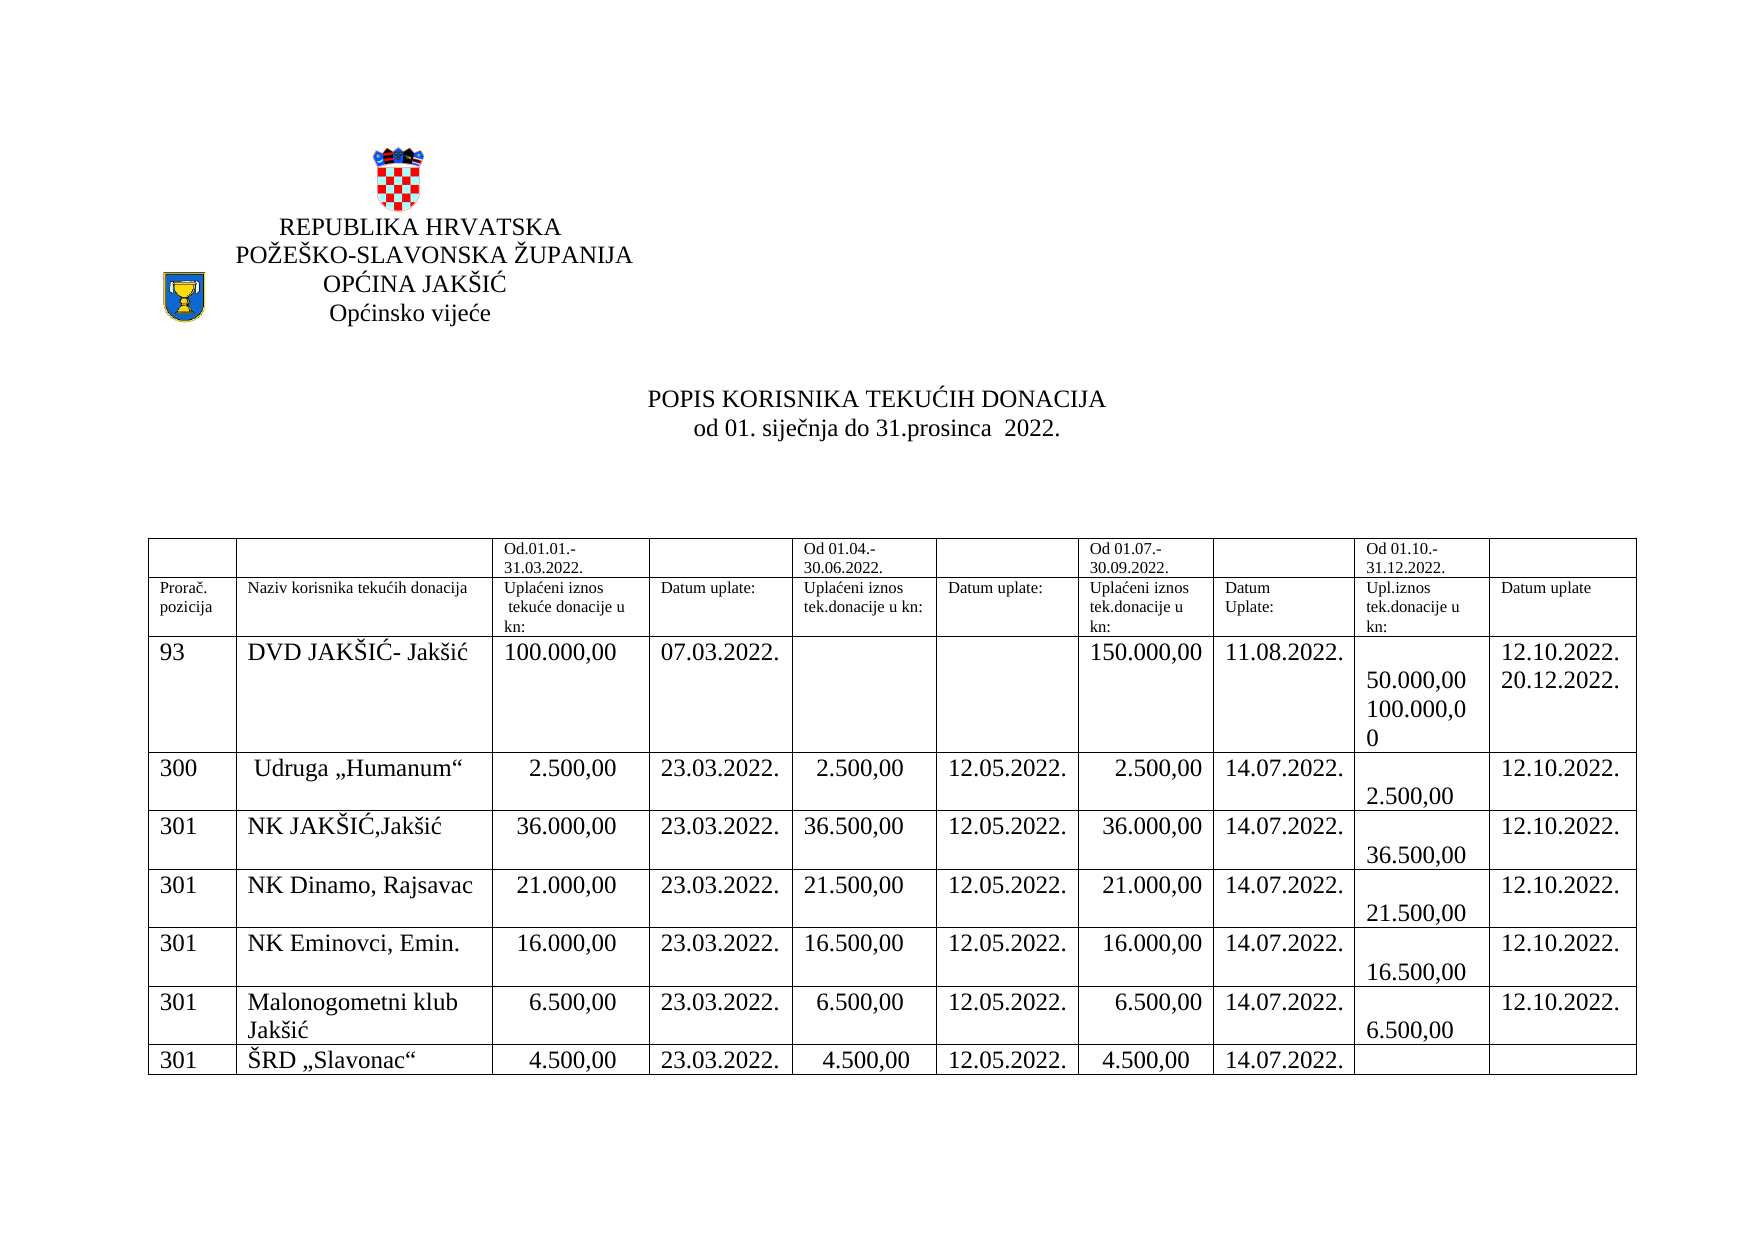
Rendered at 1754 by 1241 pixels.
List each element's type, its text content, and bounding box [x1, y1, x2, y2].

table_cell 12.05.2022. [937, 870, 1078, 927]
table_cell DVD JAKŠIĆ- Jakšić [237, 637, 492, 752]
table_cell 21.500,00 [1355, 870, 1489, 927]
table_cell 6.500,00 [793, 987, 936, 1044]
table_cell 12.10.2022. [1490, 928, 1636, 986]
table_cell 21.000,00 [493, 870, 649, 927]
table_cell 12.10.2022. [1490, 753, 1636, 810]
table_cell 07.03.2022. [650, 637, 792, 752]
table_cell 301 [149, 1045, 236, 1074]
table_cell 14.07.2022. [1214, 987, 1354, 1044]
table_header [1214, 539, 1354, 577]
table_cell 4.500,00 [793, 1045, 936, 1074]
table_header [149, 539, 236, 577]
table_cell Udruga „Humanum“ [237, 753, 492, 810]
table_cell 12.05.2022. [937, 928, 1078, 986]
table_cell 23.03.2022. [650, 753, 792, 810]
table_cell 6.500,00 [1355, 987, 1489, 1044]
table_cell 21.000,00 [1079, 870, 1213, 927]
table_cell 16.500,00 [1355, 928, 1489, 986]
table_cell 2.500,00 [1079, 753, 1213, 810]
table_cell Upl.iznos tek.donacije u kn: [1355, 578, 1489, 636]
picture [147, 241, 217, 351]
table_cell Naziv korisnika tekućih donacija [237, 578, 492, 636]
table_cell 4.500,00 [493, 1045, 649, 1074]
table_cell 50.000,00 100.000,00 [1355, 637, 1489, 752]
table_header [937, 539, 1078, 577]
table_cell 4.500,00 4.500,00 [1079, 1045, 1213, 1074]
table_cell 23.03.2022. [650, 870, 792, 927]
text Općinsko vijeće [217, 298, 1606, 327]
table_cell Uplaćeni iznos tek.donacije u kn: [793, 578, 936, 636]
table_cell 23.03.2022. [650, 987, 792, 1044]
text POŽEŠKO-SLAVONSKA ŽUPANIJA [217, 241, 1606, 269]
text OPĆINA JAKŠIĆ [217, 269, 1606, 298]
table_cell Prorač. pozicija [149, 578, 236, 636]
table_cell 12.05.2022. [937, 1045, 1078, 1074]
table_cell 14.07.2022. [1214, 753, 1354, 810]
table_cell Malonogometni klub Jakšić [237, 987, 492, 1044]
table_cell NK JAKŠIĆ,Jakšić [237, 811, 492, 869]
table_header [237, 539, 492, 577]
table_cell 12.05.2022. [937, 811, 1078, 869]
table_cell 14.07.2022. [1214, 870, 1354, 927]
table_header Od 01.07.-30.09.2022. [1079, 539, 1213, 577]
table_header Od 01.10.-31.12.2022. [1355, 539, 1489, 577]
table_cell 11.08.2022. [1214, 637, 1354, 752]
table_cell 16.000,00 [493, 928, 649, 986]
table_cell 14.07.2022. [1214, 928, 1354, 986]
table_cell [1214, 1045, 1354, 1074]
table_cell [237, 1045, 492, 1074]
text od 01. siječnja do 31.prosinca 2022. [148, 413, 1606, 442]
picture [372, 147, 425, 212]
table_header Od 01.04.-30.06.2022. [793, 539, 936, 577]
table_cell Uplaćeni iznos tekuće donacije u kn: [493, 578, 649, 636]
table_cell 301 [149, 987, 236, 1044]
table_cell 36.000,00 [1079, 811, 1213, 869]
table_cell 14.07.2022. [1214, 811, 1354, 869]
table_cell 2.500,00 [793, 753, 936, 810]
table_cell 36.500,00 [1355, 811, 1489, 869]
table_cell 21.500,00 [793, 870, 936, 927]
table_header [1490, 539, 1636, 577]
table_cell 16.000,00 [1079, 928, 1213, 986]
table_cell [793, 637, 936, 752]
table_cell 12.10.2022. [1490, 811, 1636, 869]
table_header [650, 539, 792, 577]
table_cell Datum uplate: [937, 578, 1078, 636]
table_cell 36.500,00 [793, 811, 936, 869]
table_cell 23.03.2022. [650, 811, 792, 869]
table_cell Uplaćeni iznos tek.donacije u kn: [1079, 578, 1213, 636]
table_cell [937, 637, 1078, 752]
table_cell 300 [149, 753, 236, 810]
table_cell NK Dinamo, Rajsavac [237, 870, 492, 927]
table_cell 23.03.2022. [650, 1045, 792, 1074]
table_cell 2.500,00 [1355, 753, 1489, 810]
table_cell 16.500,00 [793, 928, 936, 986]
table_cell 36.000,00 [493, 811, 649, 869]
table_cell 150.000,00 [1079, 637, 1213, 752]
table_cell NK Eminovci, Emin. [237, 928, 492, 986]
table_cell Datum uplate [1490, 578, 1636, 636]
table_cell 6.500,00 [1079, 987, 1213, 1044]
table_cell Datum uplate: [650, 578, 792, 636]
table_cell 301 [149, 870, 236, 927]
table_cell 6.500,00 [493, 987, 649, 1044]
table_cell [1355, 1045, 1489, 1074]
table_cell 12.10.2022. [1490, 987, 1636, 1044]
table_cell 2.500,00 [493, 753, 649, 810]
table_cell Datum Uplate: [1214, 578, 1354, 636]
table_cell 301 [149, 811, 236, 869]
table_cell 12.05.2022. [937, 987, 1078, 1044]
table_cell 301 [149, 928, 236, 986]
table_cell [1490, 1045, 1636, 1074]
table_cell 12.10.2022. [1490, 870, 1636, 927]
text REPUBLIKA HRVATSKA [148, 212, 1606, 241]
table_cell 100.000,00 [493, 637, 649, 752]
text POPIS KORISNIKA TEKUĆIH DONACIJA [148, 384, 1606, 413]
table_cell 12.05.2022. [937, 753, 1078, 810]
table_cell 23.03.2022. [650, 928, 792, 986]
table_header Od.01.01.-31.03.2022. [493, 539, 649, 577]
table_cell 93 [149, 637, 236, 752]
table_cell 12.10.2022. 20.12.2022. [1490, 637, 1636, 752]
